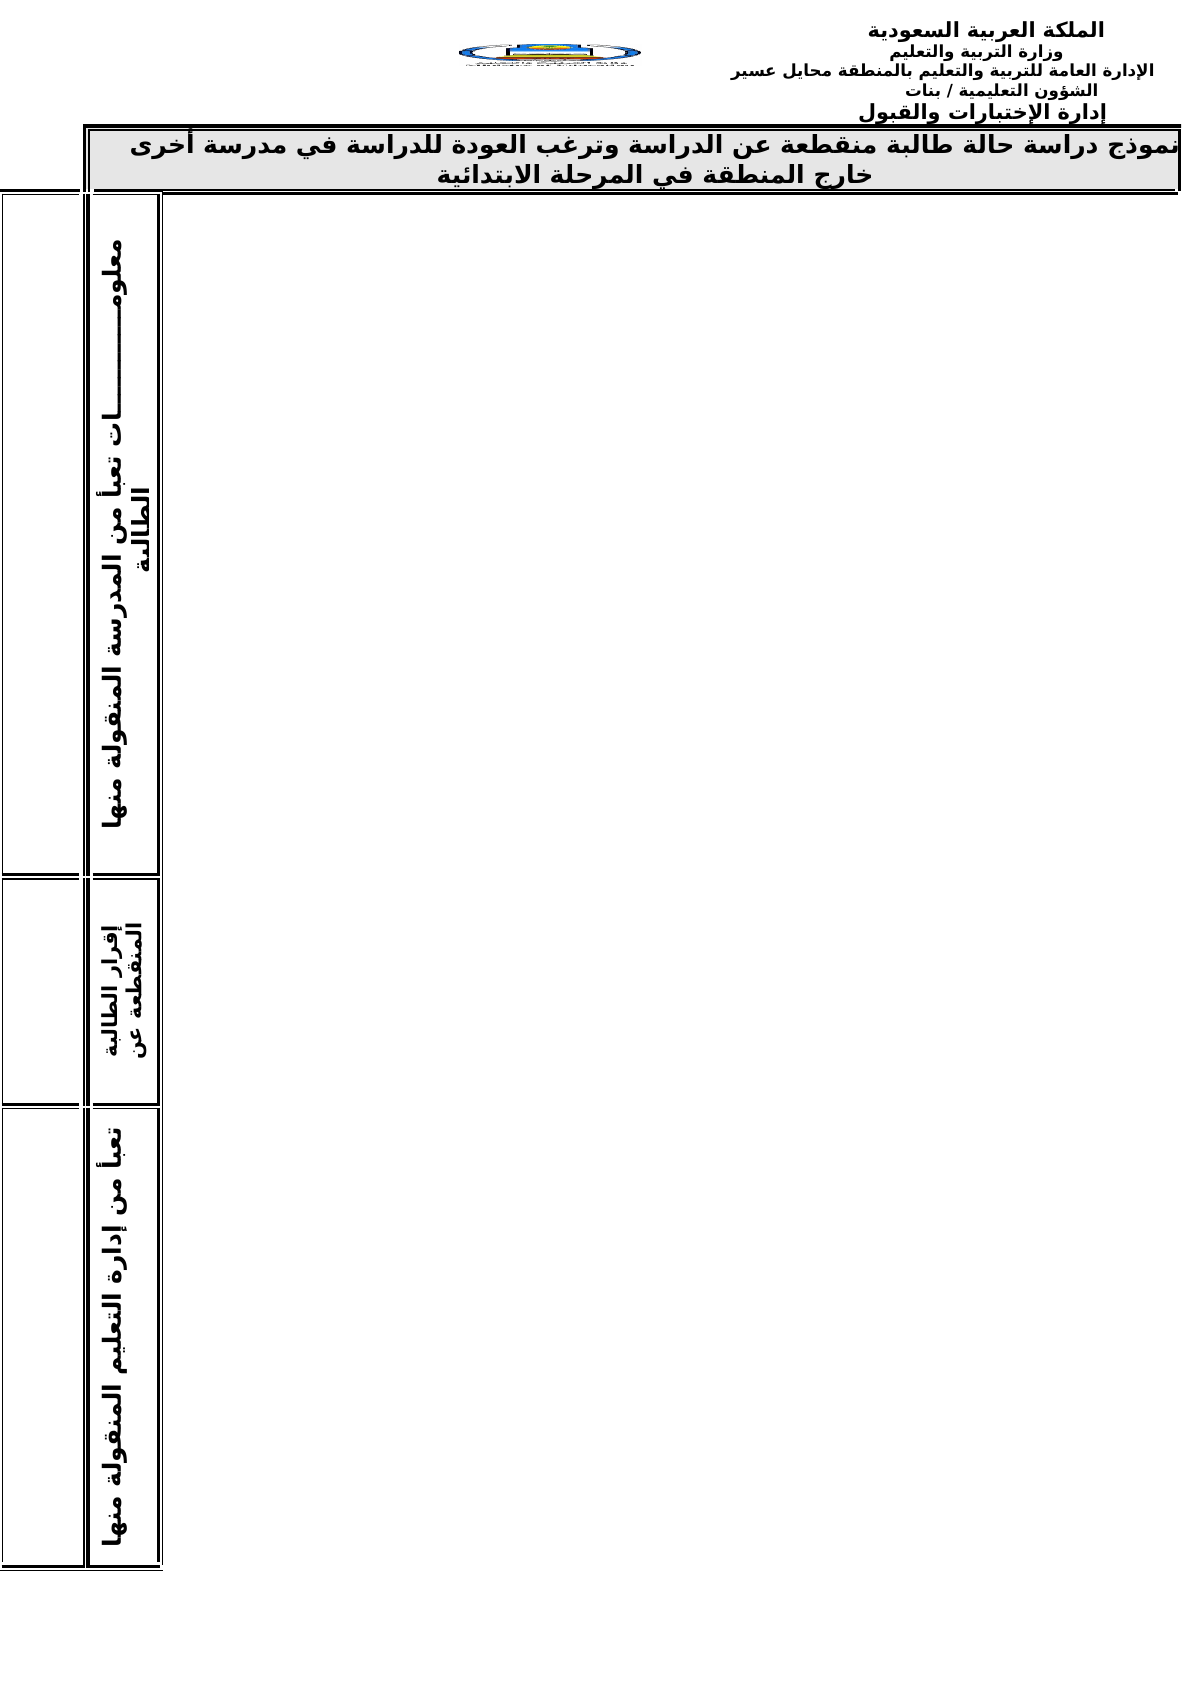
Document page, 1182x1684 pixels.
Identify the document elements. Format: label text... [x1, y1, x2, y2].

table_header نموذج دراسة حالة طالبة منقطعة عن الدراسة وترغب العودة للدراسة في مدرسة أخرى خارج المنطقة في المرحلة الابتدائية [90, 131, 1178, 189]
text الشؤون التعليمية / بنات [47, 81, 1179, 100]
text وزارة التربية والتعليم [47, 42, 1179, 61]
table_cell تعبأ من إدارة التعليم المنقولة منها [86, 1103, 160, 1565]
text الملكة العربية السعودية [47, 18, 1179, 42]
table_cell معلومــــــــــــات تعبأ من المدرسة المنقولة منها الطالبة [86, 189, 160, 873]
table_cell إقرار الطالبة المنقطعة عن الدراسة [86, 873, 160, 1103]
text الإدارة العامة للتربية والتعليم بالمنطقة محايل عسير [47, 61, 1179, 81]
text إدارة الإختبارات والقبول [47, 100, 1179, 124]
